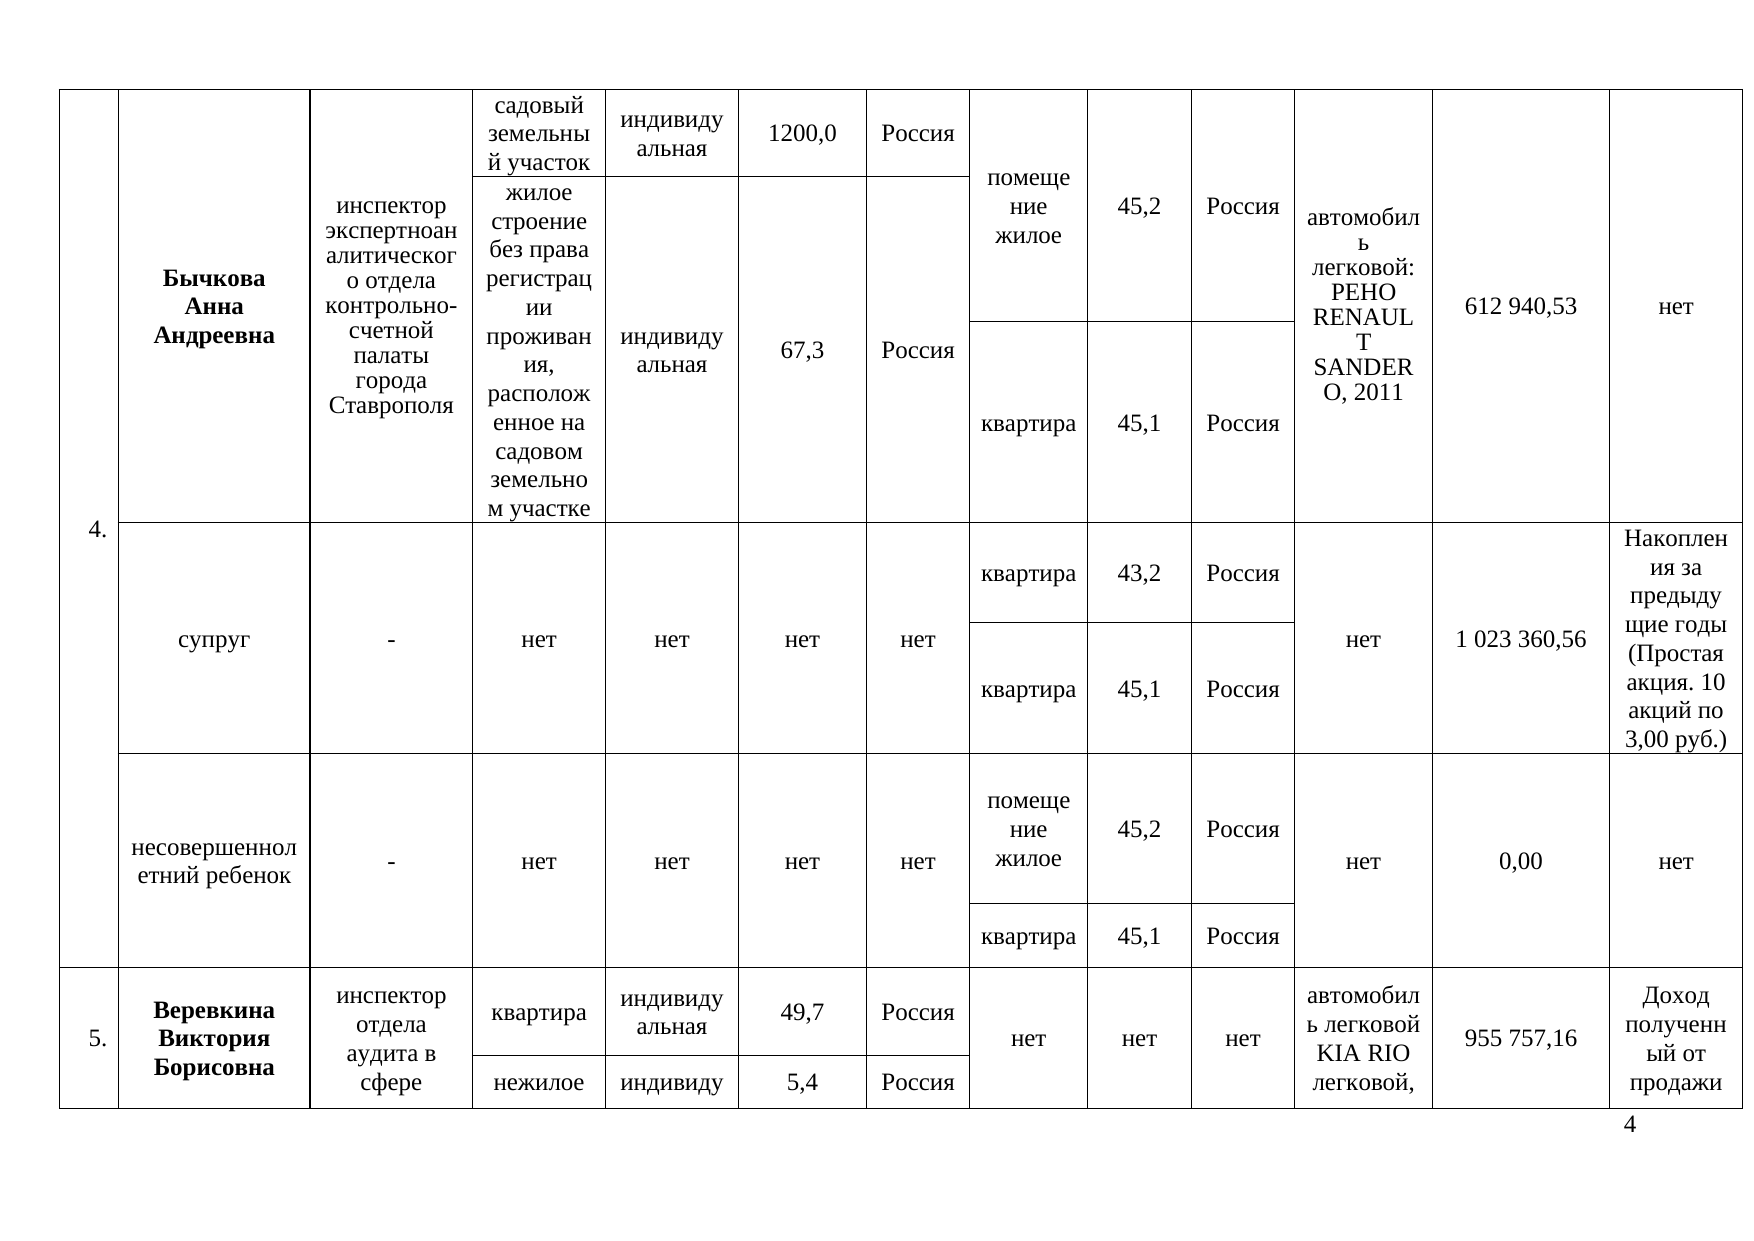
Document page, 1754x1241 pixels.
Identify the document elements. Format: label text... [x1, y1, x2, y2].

table_cell нет [473, 523, 605, 753]
table_cell 1200,0 [739, 90, 866, 176]
table_cell нет [867, 754, 969, 967]
table_cell несовершеннолетний ребенок [119, 754, 309, 967]
table_cell Россия [1192, 754, 1294, 903]
table_cell индивидуальная [606, 177, 738, 522]
table_cell Россия [1192, 523, 1294, 622]
table_cell 45,1 [1088, 904, 1191, 967]
table_cell - [311, 754, 472, 967]
table_cell Россия [867, 90, 969, 176]
table_cell Доход полученный от продажи автомобиля Хундай солярис,2016 (Автомо-биль лег-ковой KIA RIO легковой, 2016) [1610, 968, 1742, 1108]
table_cell - [311, 523, 472, 753]
table_cell квартира [970, 322, 1087, 522]
table_cell Россия [1192, 322, 1294, 522]
table_cell Бычкова Анна Андреевна [119, 90, 309, 522]
table_cell нет [1610, 90, 1742, 522]
table_cell нет [1192, 968, 1294, 1108]
table_cell Веревкина Виктория Борисовна [119, 968, 309, 1108]
table_cell Россия [1192, 623, 1294, 753]
table_cell 0,00 [1433, 754, 1609, 967]
table_cell нет [739, 754, 866, 967]
table_cell 45,2 [1088, 754, 1191, 903]
table_cell супруг [119, 523, 309, 753]
table_cell 45,1 [1088, 322, 1191, 522]
table_cell индивидуальная [606, 90, 738, 176]
table_cell 5,4 [739, 1056, 866, 1108]
table_cell 612 940,53 [1433, 90, 1609, 522]
table_cell нет [970, 968, 1087, 1108]
table_cell помещение жилое [970, 90, 1087, 321]
table_cell 4. [60, 90, 118, 967]
table_cell нет [1295, 754, 1432, 967]
table_cell индивидуальная [606, 1056, 738, 1108]
table_cell 67,3 [739, 177, 866, 522]
table_cell квартира [970, 523, 1087, 622]
table_cell нет [1610, 754, 1742, 967]
table_cell квартира [473, 968, 605, 1054]
table_cell Россия [867, 177, 969, 522]
table_cell индивидуальная [606, 968, 738, 1054]
table_cell нет [867, 523, 969, 753]
table_cell 955 757,16 [1433, 968, 1609, 1108]
table_cell инспектор экспертноаналитического отдела контрольно-счетной палаты города Ставрополя [311, 90, 472, 522]
table_cell Россия [867, 1056, 969, 1108]
table_cell нежилое помещение [473, 1056, 605, 1108]
table_cell нет [473, 754, 605, 967]
table_cell 43,2 [1088, 523, 1191, 622]
table_cell 49,7 [739, 968, 866, 1054]
table_cell автомобиль легковой KIA RIO легковой, 2016 [1295, 968, 1432, 1108]
table_cell 1 023 360,56 [1433, 523, 1609, 753]
table_cell Россия [867, 968, 969, 1054]
table_cell нет [1088, 968, 1191, 1108]
table_cell квартира [970, 623, 1087, 753]
table_cell 5. [60, 968, 118, 1108]
table_cell автомобиль легковой: РЕНО RENAULT SANDERO, 2011 [1295, 90, 1432, 522]
table_cell помещение жилое [970, 754, 1087, 903]
table_cell 45,1 [1088, 623, 1191, 753]
table_cell Россия [1192, 904, 1294, 967]
table_cell нет [739, 523, 866, 753]
table_cell нет [606, 754, 738, 967]
table_cell нет [1295, 523, 1432, 753]
table_cell Россия [1192, 90, 1294, 321]
table_cell нет [606, 523, 738, 753]
table_cell квартира [970, 904, 1087, 967]
table_cell 45,2 [1088, 90, 1191, 321]
table_cell инспектор отдела аудита в сфере закупок контрольно-счетной палаты города Ставрополя [311, 968, 472, 1108]
